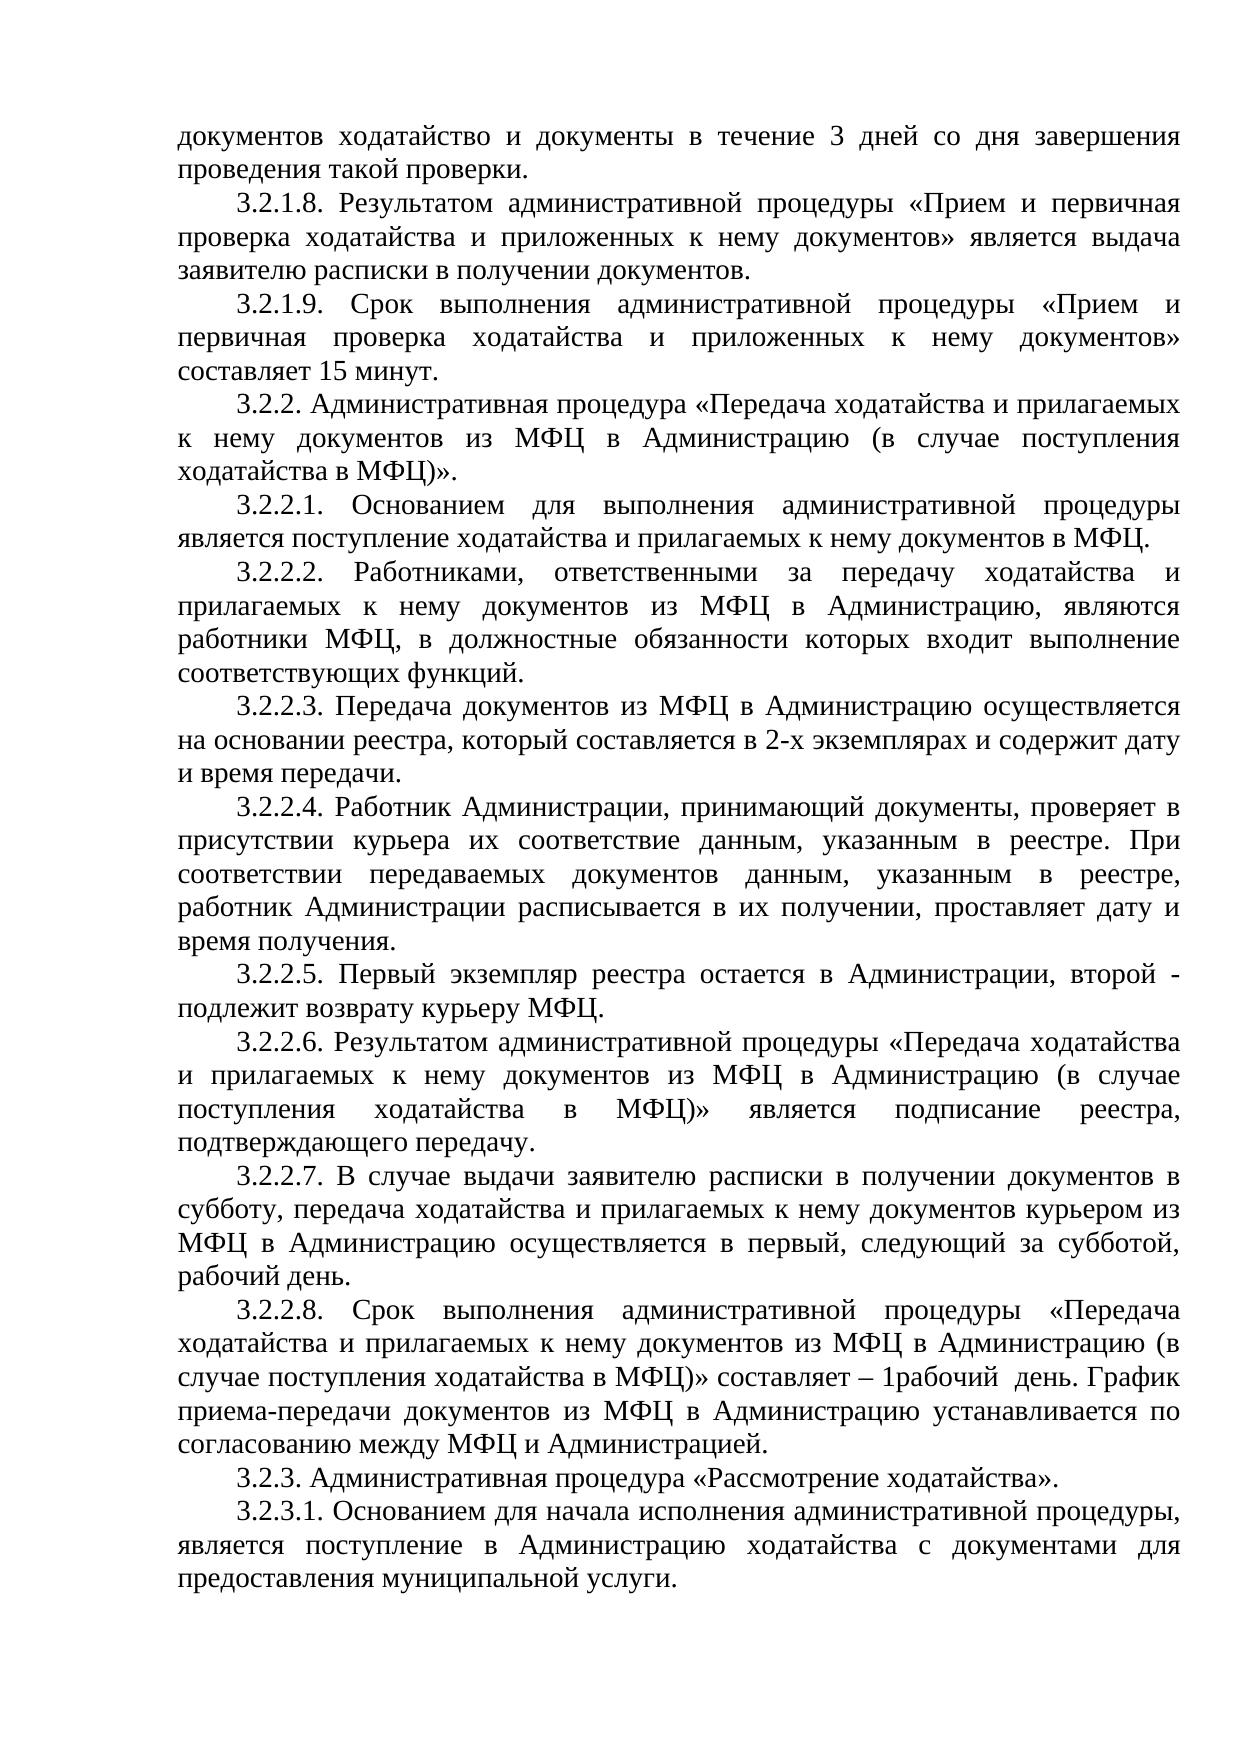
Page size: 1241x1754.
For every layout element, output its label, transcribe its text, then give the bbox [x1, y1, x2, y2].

text 3.2.2. Административная процедура «Передача ходатайства и прилагаемых к нему документов из МФЦ в Администрацию (в случае поступления ходатайства в МФЦ)». [177, 386, 1181, 487]
text 3.2.1.8. Результатом административной процедуры «Прием и первичная проверка ходатайства и приложенных к нему документов» является выдача заявителю расписки в получении документов. [177, 185, 1181, 286]
text 3.2.3. Административная процедура «Рассмотрение ходатайства». [177, 1460, 1181, 1493]
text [177, 118, 1181, 185]
text 3.2.2.3. Передача документов из МФЦ в Администрацию осуществляется на основании реестра, который составляется в 2-х экземплярах и содержит дату и время передачи. [177, 688, 1181, 789]
text 3.2.2.7. В случае выдачи заявителю расписки в получении документов в субботу, передача ходатайства и прилагаемых к нему документов курьером из МФЦ в Администрацию осуществляется в первый, следующий за субботой, рабочий день. [177, 1158, 1181, 1292]
text 3.2.2.4. Работник Администрации, принимающий документы, проверяет в присутствии курьера их соответствие данным, указанным в реестре. При соответствии передаваемых документов данным, указанным в реестре, работник Администрации расписывается в их получении, проставляет дату и время получения. [177, 789, 1181, 957]
text 3.2.2.8. Срок выполнения административной процедуры «Передача ходатайства и прилагаемых к нему документов из МФЦ в Администрацию (в случае поступления ходатайства в МФЦ)» составляет – 1рабочий день. График приема-передачи документов из МФЦ в Администрацию устанавливается по согласованию между МФЦ и Администрацией. [177, 1292, 1181, 1460]
text 3.2.1.9. Срок выполнения административной процедуры «Прием и первичная проверка ходатайства и приложенных к нему документов» составляет 15 минут. [177, 286, 1181, 386]
text 3.2.2.5. Первый экземпляр реестра остается в Администрации, второй - подлежит возврату курьеру МФЦ. [177, 957, 1181, 1024]
text 3.2.2.2. Работниками, ответственными за передачу ходатайства и прилагаемых к нему документов из МФЦ в Администрацию, являются работники МФЦ, в должностные обязанности которых входит выполнение соответствующих функций. [177, 554, 1181, 688]
text 3.2.2.6. Результатом административной процедуры «Передача ходатайства и прилагаемых к нему документов из МФЦ в Администрацию (в случае поступления ходатайства в МФЦ)» является подписание реестра, подтверждающего передачу. [177, 1024, 1181, 1158]
text 3.2.2.1. Основанием для выполнения административной процедуры является поступление ходатайства и прилагаемых к нему документов в МФЦ. [177, 487, 1181, 554]
text 3.2.3.1. Основанием для начала исполнения административной процедуры, является поступление в Администрацию ходатайства с документами для предоставления муниципальной услуги. [177, 1493, 1181, 1594]
